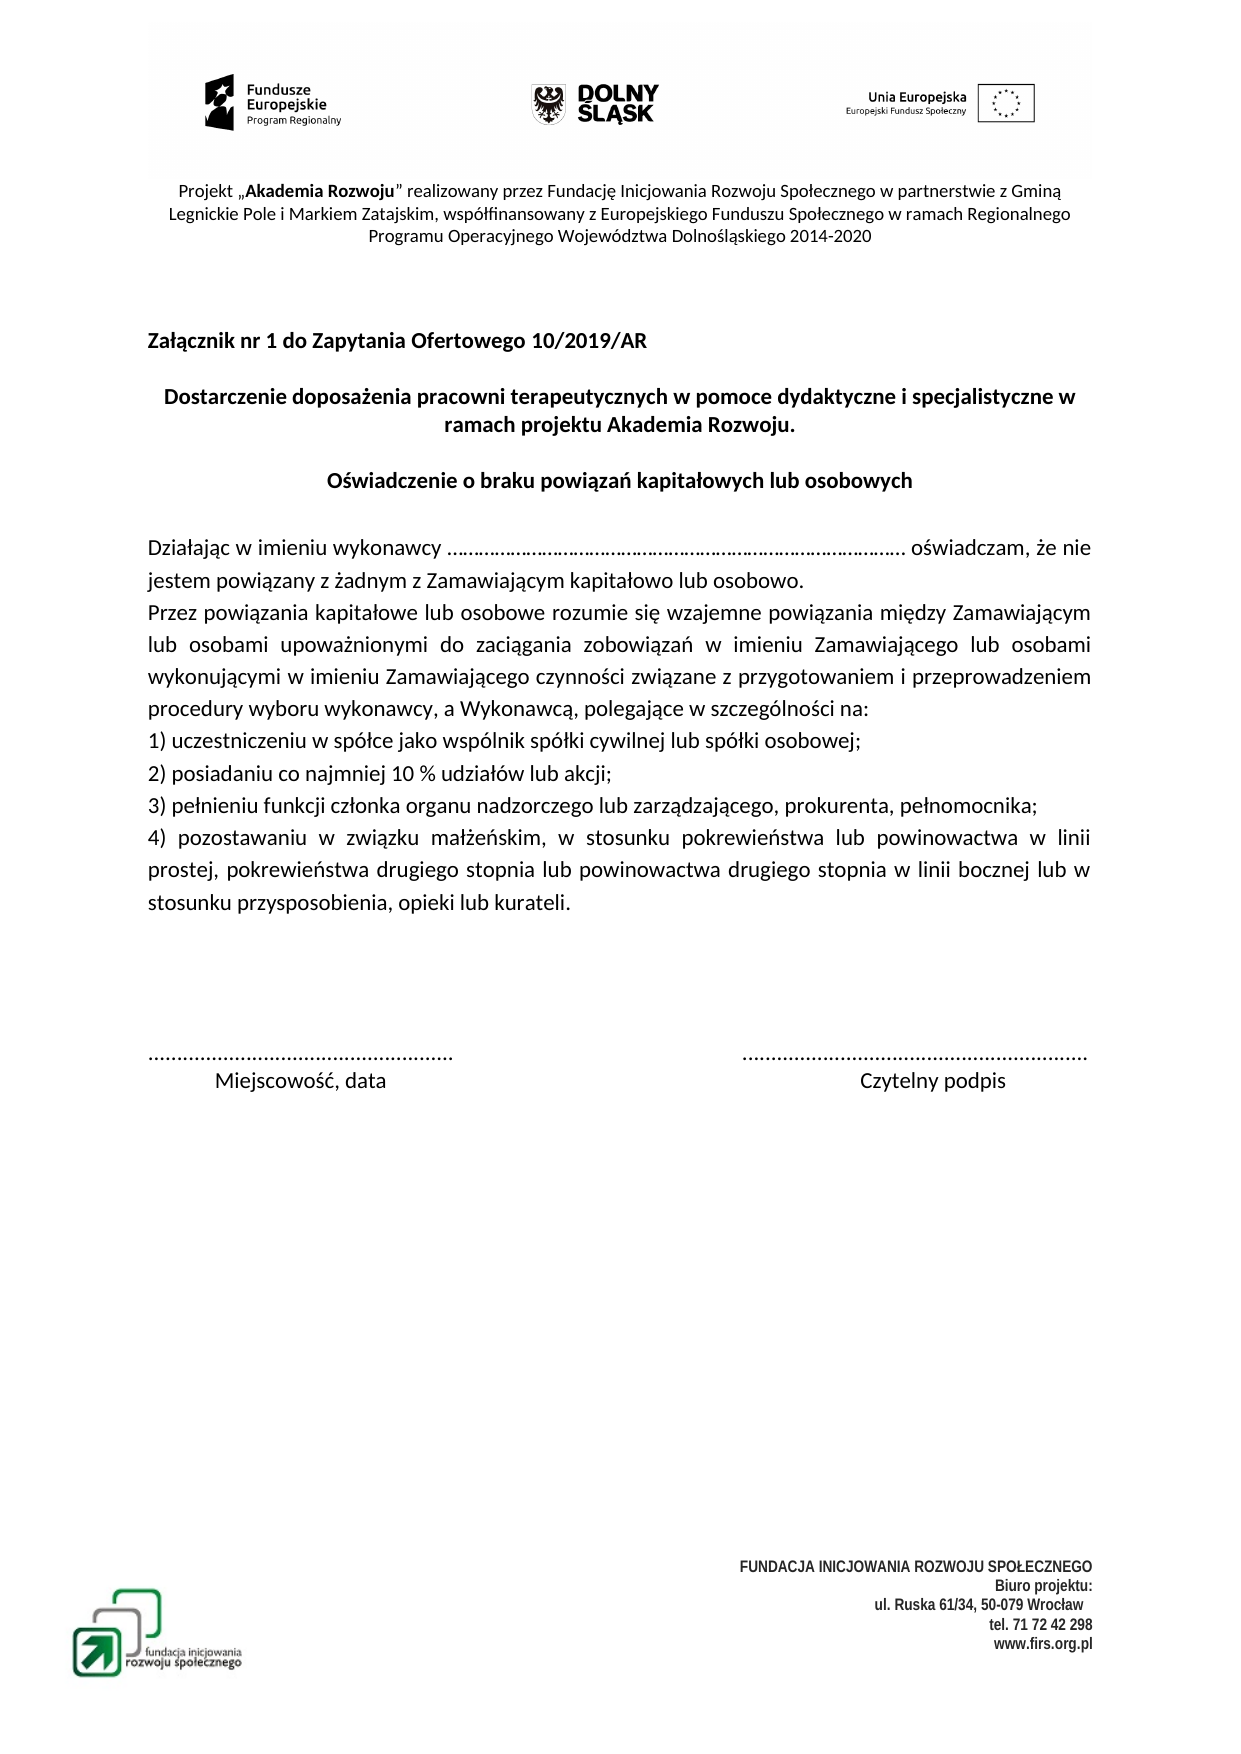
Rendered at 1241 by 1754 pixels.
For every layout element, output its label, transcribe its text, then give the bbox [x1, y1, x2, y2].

text Dostarczenie doposażenia pracowni terapeutycznych w pomoce dydaktyczne i specjalistyczne w ramach projektu Akademia Rozwoju. [148, 382, 1092, 438]
text Przez powiązania kapitałowe lub osobowe rozumie się wzajemne powiązania między Zamawiającym lub osobami upoważnionymi do zaciągania zobowiązań w imieniu Zamawiającego lub osobami wykonującymi w imieniu Zamawiającego czynności związane z przygotowaniem i przeprowadzeniem procedury wyboru wykonawcy, a Wykonawcą, polegające w szczególności na: [148, 598, 1092, 722]
text ..................................................... ............................................................ [148, 1038, 1092, 1066]
picture [148, 22, 1092, 179]
text 2) posiadaniu co najmniej 10 % udziałów lub akcji; [148, 759, 1092, 787]
text 1) uczestniczeniu w spółce jako wspólnik spółki cywilnej lub spółki osobowej; [148, 727, 1092, 755]
text Załącznik nr 1 do Zapytania Ofertowego 10/2019/AR [148, 326, 1092, 354]
text Miejscowość, data Czytelny podpis [148, 1066, 1092, 1094]
text 3) pełnieniu funkcji członka organu nadzorczego lub zarządzającego, prokurenta, pełnomocnika; [148, 791, 1092, 819]
text Działając w imieniu wykonawcy …………………………………………………………………………… oświadczam, że nie jestem powiązany z żadnym z Zamawiającym kapitałowo lub osobowo. [148, 533, 1092, 594]
text 4) pozostawaniu w związku małżeńskim, w stosunku pokrewieństwa lub powinowactwa w linii prostej, pokrewieństwa drugiego stopnia lub powinowactwa drugiego stopnia w linii bocznej lub w stosunku przysposobienia, opieki lub kurateli. [148, 823, 1092, 916]
text Oświadczenie o braku powiązań kapitałowych lub osobowych [148, 466, 1092, 494]
picture [46, 1567, 272, 1704]
